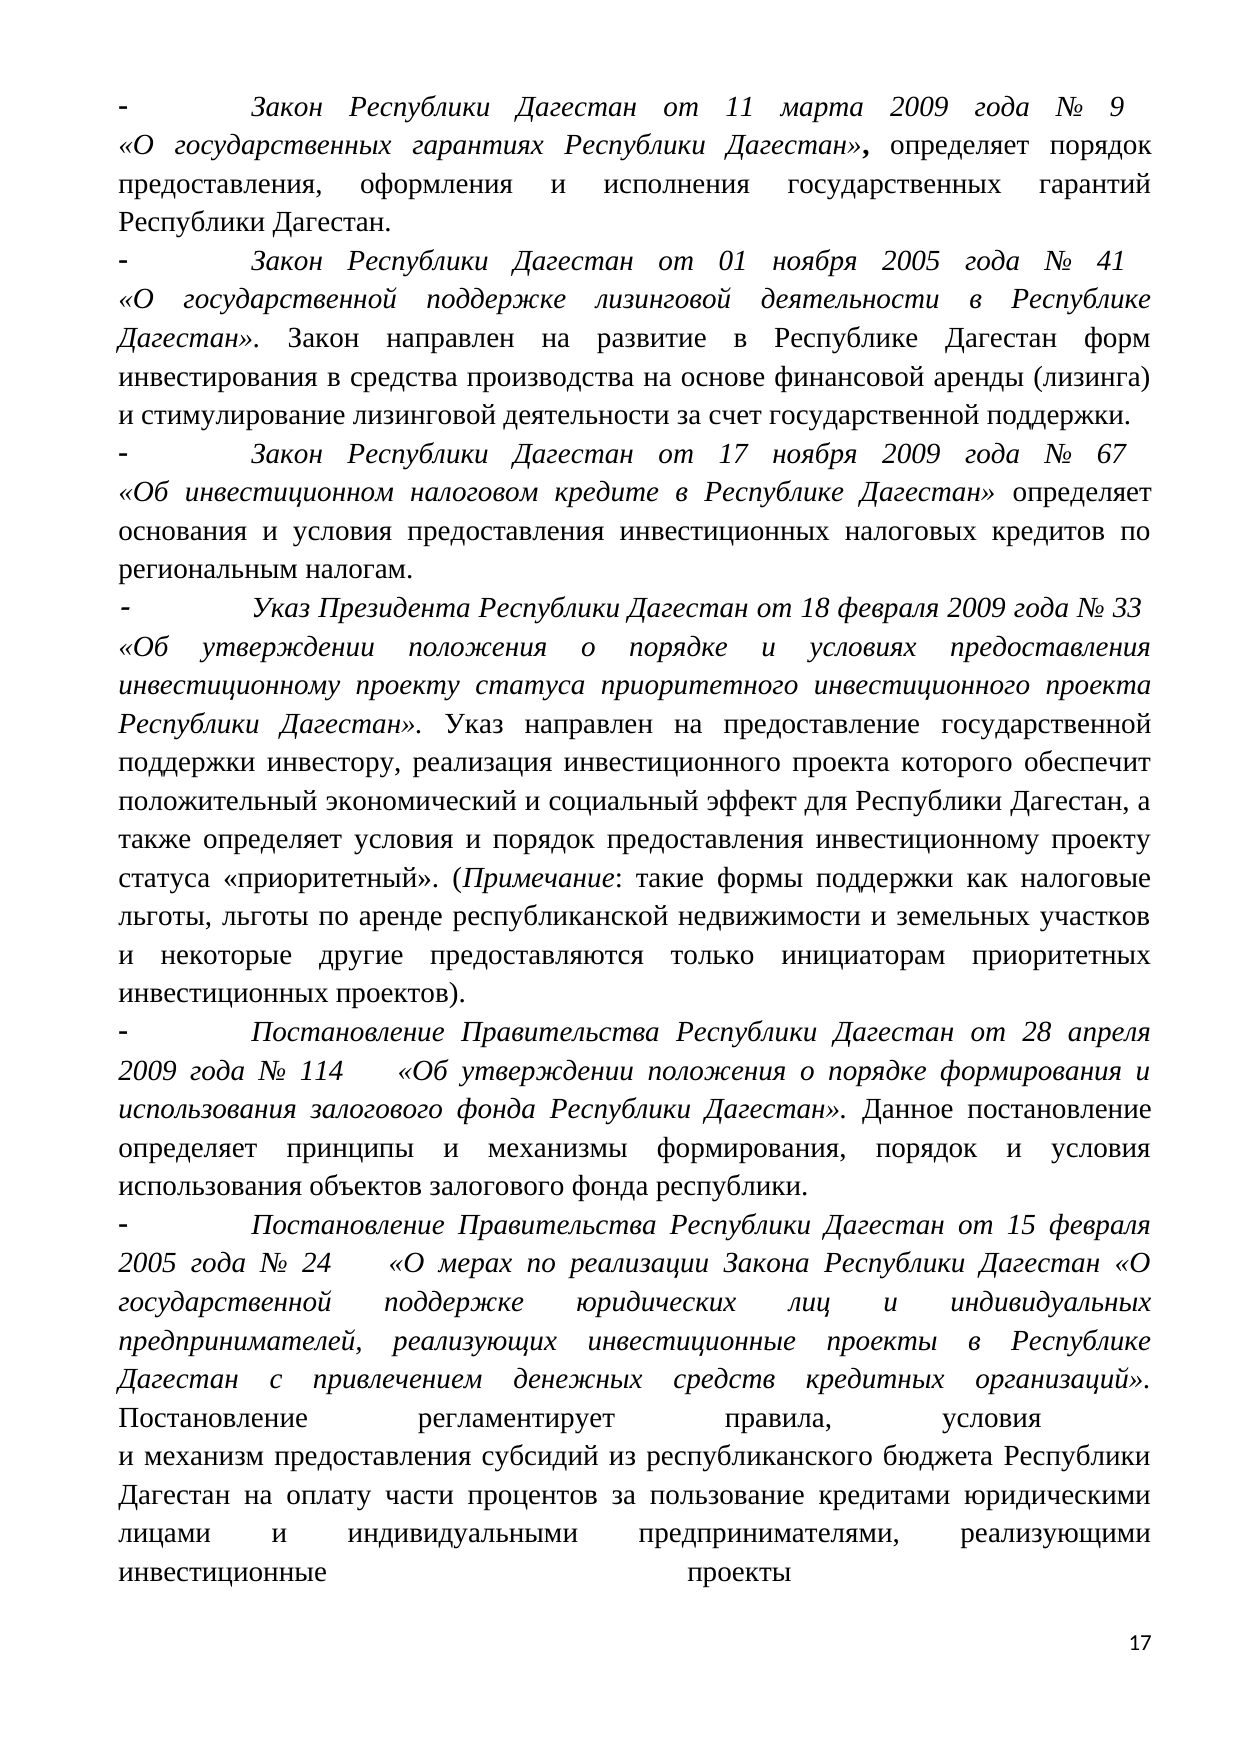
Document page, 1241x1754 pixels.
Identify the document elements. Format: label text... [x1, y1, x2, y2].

list Постановление Правительства Республики Дагестан от 28 апреля 2009 года № 114 «Об утверждении положения о порядке формирования и использования залогового фонда Республики Дагестан». Данное постановление определяет принципы и механизмы формирования, порядок и условия использования объектов залогового фонда республики. [118, 1014, 1152, 1202]
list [118, 1207, 1152, 1587]
list Указ Президента Республики Дагестан от 18 февраля 2009 года № 33 «Об утверждении положения о порядке и условиях предоставления инвестиционному проекту статуса приоритетного инвестиционного проекта Республики Дагестан». Указ направлен на предоставление государственной поддержки инвестору, реализация инвестиционного проекта которого обеспечит положительный экономический и социальный эффект для Республики Дагестан, а также определяет условия и порядок предоставления инвестиционному проекту статуса «приоритетный». (Примечание: такие формы поддержки как налоговые льготы, льготы по аренде республиканской недвижимости и земельных участков и некоторые другие предоставляются только инициаторам приоритетных инвестиционных проектов). [118, 590, 1152, 1009]
list Закон Республики Дагестан от 17 ноября 2009 года № 67 «Об инвестиционном налоговом кредите в Республике Дагестан» определяет основания и условия предоставления инвестиционных налоговых кредитов по региональным налогам. [118, 436, 1152, 585]
list Закон Республики Дагестан от 11 марта 2009 года № 9 «О государственных гарантиях Республики Дагестан», определяет порядок предоставления, оформления и исполнения государственных гарантий Республики Дагестан. [118, 89, 1152, 238]
list Закон Республики Дагестан от 01 ноября 2005 года № 41 «О государственной поддержке лизинговой деятельности в Республике Дагестан». Закон направлен на развитие в Республике Дагестан форм инвестирования в средства производства на основе финансовой аренды (лизинга) и стимулирование лизинговой деятельности за счет государственной поддержки. [118, 243, 1152, 431]
